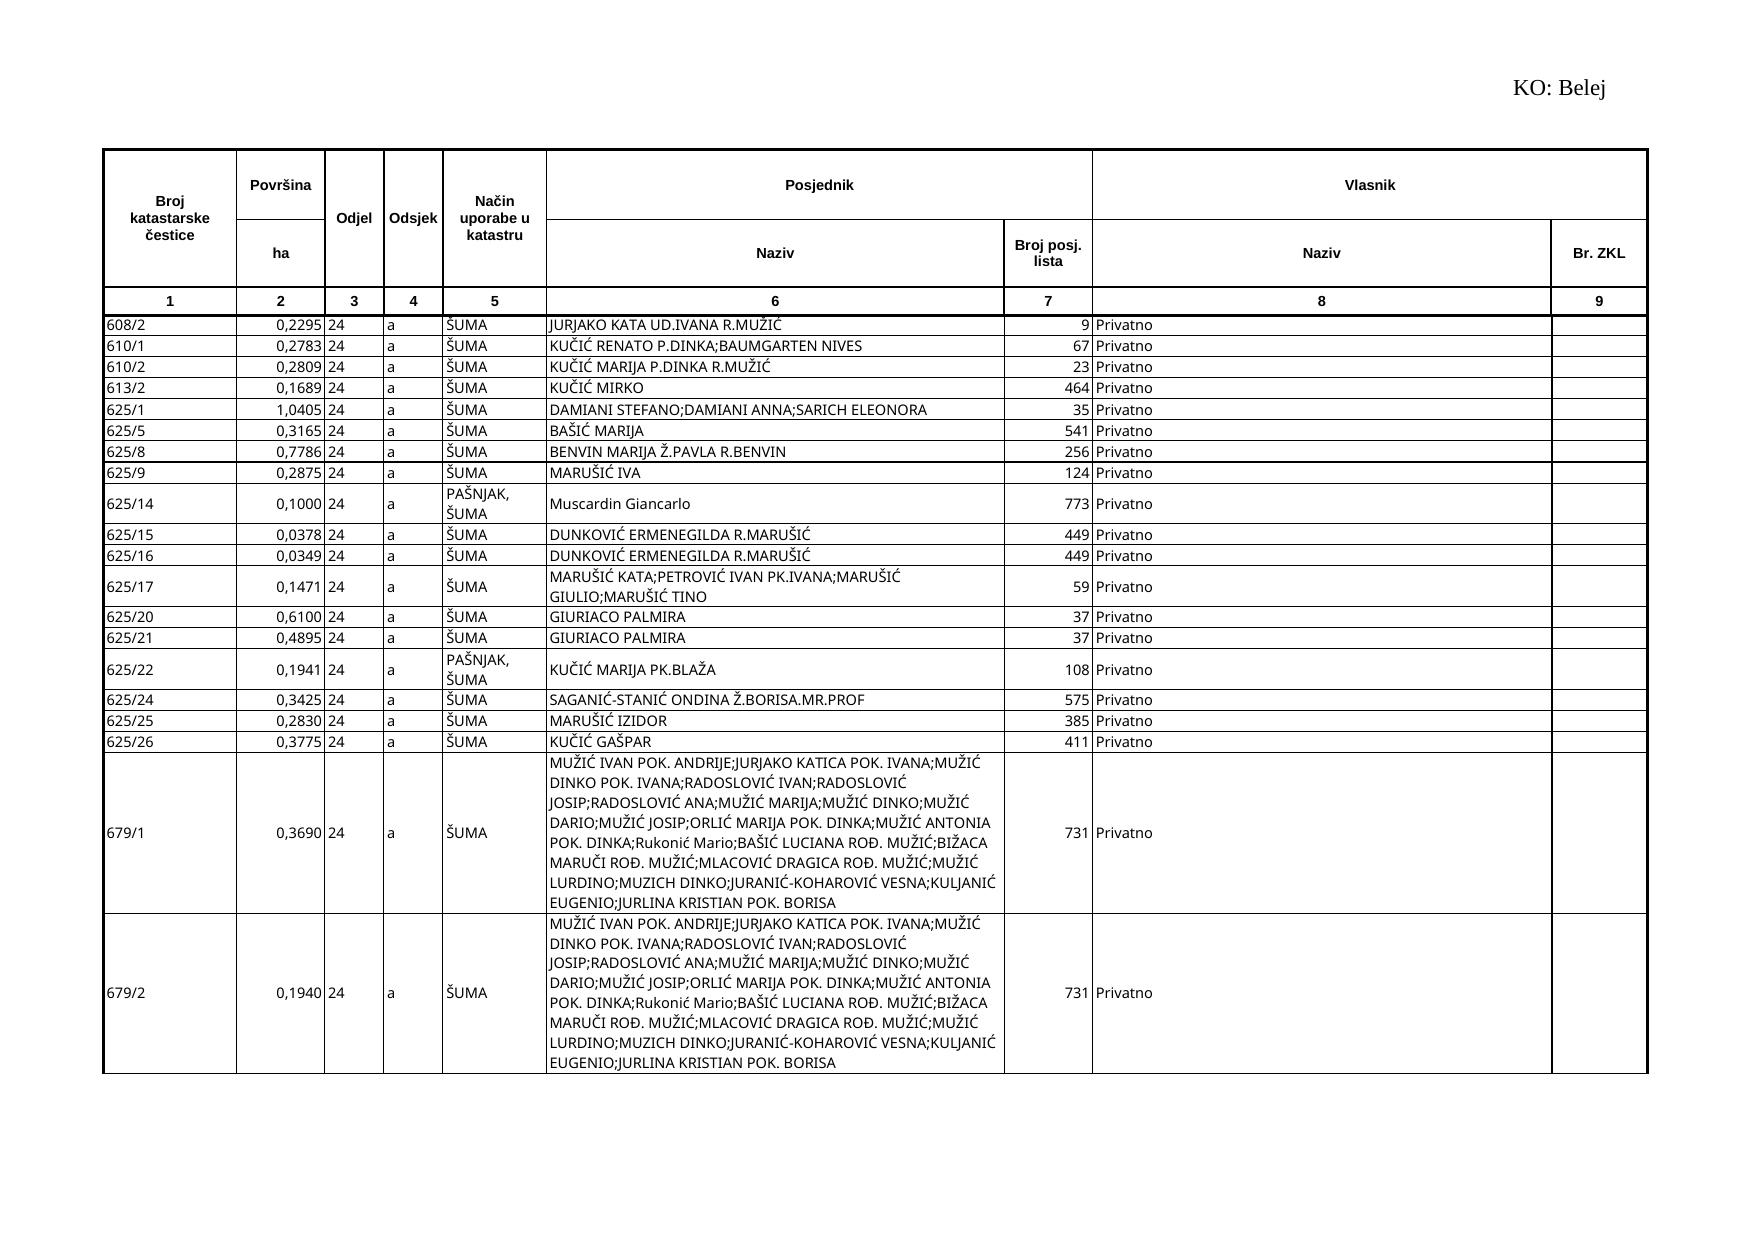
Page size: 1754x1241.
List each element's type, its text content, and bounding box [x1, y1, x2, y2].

table_cell 464 [1005, 378, 1092, 398]
table_cell 0,7786 [237, 441, 324, 461]
table_cell [1553, 524, 1646, 544]
table_cell 625/22 [105, 649, 236, 689]
table_cell JURJAKO KATA UD.IVANA R.MUŽIĆ [547, 317, 1004, 335]
table_cell 625/5 [105, 420, 236, 440]
table_cell Privatno [1093, 484, 1551, 523]
table_cell Privatno [1093, 441, 1551, 461]
table_cell [1553, 753, 1646, 912]
table_cell 2 [237, 288, 324, 314]
table_cell 6 [547, 288, 1003, 314]
table_cell SAGANIĆ-STANIĆ ONDINA Ž.BORISA.MR.PROF [547, 690, 1004, 710]
table_cell 0,2875 [237, 463, 324, 482]
table_cell 35 [1005, 399, 1092, 419]
table_cell 24 [325, 336, 383, 356]
table_cell a [384, 484, 442, 523]
table_cell MARUŠIĆ IZIDOR [547, 711, 1004, 731]
table_cell 610/2 [105, 357, 236, 377]
table_cell 773 [1005, 484, 1092, 523]
table_cell ŠUMA [443, 378, 546, 398]
table_cell 24 [325, 690, 383, 710]
table_cell ŠUMA [443, 524, 546, 544]
table_cell PAŠNJAK, ŠUMA [443, 484, 546, 523]
table_header Površina [237, 151, 324, 219]
table_cell Privatno [1093, 545, 1551, 565]
table_cell DUNKOVIĆ ERMENEGILDA R.MARUŠIĆ [547, 545, 1004, 565]
table_cell 24 [325, 399, 383, 419]
table_cell [1553, 607, 1646, 627]
table_cell Privatno [1093, 566, 1551, 606]
table_cell 731 [1005, 914, 1092, 1073]
table_cell MUŽIĆ IVAN POK. ANDRIJE;JURJAKO KATICA POK. IVANA;MUŽIĆ DINKO POK. IVANA;RADOSLOVIĆ IVAN;RADOSLOVIĆ JOSIP;RADOSLOVIĆ ANA;MUŽIĆ MARIJA;MUŽIĆ DINKO;MUŽIĆ DARIO;MUŽIĆ JOSIP;ORLIĆ MARIJA POK. DINKA;MUŽIĆ ANTONIA POK. DINKA;Rukonić Mario;BAŠIĆ LUCIANA ROĐ. MUŽIĆ;BIŽACA MARUČI ROĐ. MUŽIĆ;MLACOVIĆ DRAGICA ROĐ. MUŽIĆ;MUŽIĆ LURDINO;MUZICH DINKO;JURANIĆ-KOHAROVIĆ VESNA;KULJANIĆ EUGENIO;JURLINA KRISTIAN POK. BORISA [547, 753, 1004, 912]
table_cell 24 [325, 484, 383, 523]
table_cell a [384, 357, 442, 377]
table_cell [1553, 420, 1646, 440]
table_cell 24 [325, 649, 383, 689]
table_cell 0,3425 [237, 690, 324, 710]
table_cell Privatno [1093, 524, 1551, 544]
table_cell KUČIĆ MARIJA PK.BLAŽA [547, 649, 1004, 689]
table_cell a [384, 463, 442, 482]
table_cell KUČIĆ MIRKO [547, 378, 1004, 398]
table_cell DUNKOVIĆ ERMENEGILDA R.MARUŠIĆ [547, 524, 1004, 544]
table_cell 0,2783 [237, 336, 324, 356]
table_cell 0,2809 [237, 357, 324, 377]
table_cell 0,1940 [237, 914, 324, 1073]
table_cell a [384, 566, 442, 606]
table_cell ŠUMA [443, 914, 546, 1073]
table_cell ŠUMA [443, 732, 546, 752]
table_cell ŠUMA [443, 607, 546, 627]
table_cell 0,2830 [237, 711, 324, 731]
table_cell [1553, 732, 1646, 752]
table_cell 575 [1005, 690, 1092, 710]
table_cell 0,6100 [237, 607, 324, 627]
table_cell 9 [1552, 288, 1646, 314]
table_cell 7 [1005, 288, 1092, 314]
table_cell 731 [1005, 753, 1092, 912]
table_cell 411 [1005, 732, 1092, 752]
table_cell ŠUMA [443, 463, 546, 482]
table_cell 37 [1005, 628, 1092, 648]
table_header Odjel [326, 151, 383, 286]
table_cell 24 [325, 711, 383, 731]
table_cell 385 [1005, 711, 1092, 731]
table_cell a [384, 441, 442, 461]
table_cell MUŽIĆ IVAN POK. ANDRIJE;JURJAKO KATICA POK. IVANA;MUŽIĆ DINKO POK. IVANA;RADOSLOVIĆ IVAN;RADOSLOVIĆ JOSIP;RADOSLOVIĆ ANA;MUŽIĆ MARIJA;MUŽIĆ DINKO;MUŽIĆ DARIO;MUŽIĆ JOSIP;ORLIĆ MARIJA POK. DINKA;MUŽIĆ ANTONIA POK. DINKA;Rukonić Mario;BAŠIĆ LUCIANA ROĐ. MUŽIĆ;BIŽACA MARUČI ROĐ. MUŽIĆ;MLACOVIĆ DRAGICA ROĐ. MUŽIĆ;MUŽIĆ LURDINO;MUZICH DINKO;JURANIĆ-KOHAROVIĆ VESNA;KULJANIĆ EUGENIO;JURLINA KRISTIAN POK. BORISA [547, 914, 1004, 1073]
table_cell 24 [325, 317, 383, 335]
table_cell [1553, 317, 1646, 335]
table_cell a [384, 545, 442, 565]
table_cell 0,1689 [237, 378, 324, 398]
table_cell 59 [1005, 566, 1092, 606]
table_cell 625/24 [105, 690, 236, 710]
table_cell GIURIACO PALMIRA [547, 628, 1004, 648]
table_cell Privatno [1093, 378, 1551, 398]
table_cell PAŠNJAK, ŠUMA [443, 649, 546, 689]
table_cell 625/16 [105, 545, 236, 565]
table_cell 679/2 [105, 914, 236, 1073]
table_cell 24 [325, 753, 383, 912]
table_cell 625/14 [105, 484, 236, 523]
table_cell a [384, 628, 442, 648]
table_cell Privatno [1093, 317, 1551, 335]
table_cell 1 [105, 288, 236, 314]
table_cell 23 [1005, 357, 1092, 377]
table_cell Privatno [1093, 628, 1551, 648]
table_cell Privatno [1093, 463, 1551, 482]
table_cell 24 [325, 566, 383, 606]
table_cell 67 [1005, 336, 1092, 356]
table_cell 4 [385, 288, 442, 314]
table_header Odsjek [385, 151, 442, 286]
table_cell [1553, 441, 1646, 461]
table_cell Privatno [1093, 753, 1551, 912]
table_cell [1553, 336, 1646, 356]
table_cell a [384, 317, 442, 335]
table_cell ŠUMA [443, 420, 546, 440]
table_cell 625/17 [105, 566, 236, 606]
table_cell 0,1941 [237, 649, 324, 689]
table_cell Privatno [1093, 649, 1551, 689]
table_cell [1553, 914, 1646, 1073]
table_cell Privatno [1093, 732, 1551, 752]
table_header Vlasnik [1093, 151, 1646, 219]
table_cell Privatno [1093, 399, 1551, 419]
table_cell 625/20 [105, 607, 236, 627]
table_cell a [384, 690, 442, 710]
table_cell a [384, 711, 442, 731]
table_cell 24 [325, 607, 383, 627]
table_cell KUČIĆ GAŠPAR [547, 732, 1004, 752]
table_cell 0,3690 [237, 753, 324, 912]
table_cell a [384, 914, 442, 1073]
table_cell Privatno [1093, 914, 1551, 1073]
table_cell Privatno [1093, 357, 1551, 377]
table_cell 0,0349 [237, 545, 324, 565]
table_header Način uporabe u katastru [444, 151, 546, 286]
table_cell 24 [325, 914, 383, 1073]
table_cell 0,1000 [237, 484, 324, 523]
table_cell a [384, 732, 442, 752]
table_cell a [384, 378, 442, 398]
table_cell 679/1 [105, 753, 236, 912]
table_cell ŠUMA [443, 690, 546, 710]
table_cell Privatno [1093, 420, 1551, 440]
table_cell 613/2 [105, 378, 236, 398]
table_cell 0,3165 [237, 420, 324, 440]
table_cell [1553, 357, 1646, 377]
table_cell [1553, 399, 1646, 419]
table_cell ŠUMA [443, 357, 546, 377]
table_cell 541 [1005, 420, 1092, 440]
table_cell 0,2295 [237, 317, 324, 335]
table_cell 8 [1093, 288, 1550, 314]
table_cell 0,1471 [237, 566, 324, 606]
table_cell MARUŠIĆ KATA;PETROVIĆ IVAN PK.IVANA;MARUŠIĆ GIULIO;MARUŠIĆ TINO [547, 566, 1004, 606]
table_cell a [384, 607, 442, 627]
table_cell 37 [1005, 607, 1092, 627]
table_cell 24 [325, 524, 383, 544]
table_cell [1553, 628, 1646, 648]
table_cell BENVIN MARIJA Ž.PAVLA R.BENVIN [547, 441, 1004, 461]
table_cell 24 [325, 545, 383, 565]
table_cell [1553, 566, 1646, 606]
table_cell Privatno [1093, 336, 1551, 356]
table_cell 0,3775 [237, 732, 324, 752]
table_header Broj katastarske čestice [105, 151, 236, 286]
table_cell 24 [325, 463, 383, 482]
table_cell [1553, 484, 1646, 523]
table_cell 24 [325, 441, 383, 461]
table_cell Privatno [1093, 690, 1551, 710]
table_cell [1553, 649, 1646, 689]
table_cell 256 [1005, 441, 1092, 461]
table_cell 625/25 [105, 711, 236, 731]
table_cell 625/26 [105, 732, 236, 752]
table_cell ŠUMA [443, 317, 546, 335]
table_cell 625/21 [105, 628, 236, 648]
table_header Posjednik [547, 151, 1092, 219]
table_cell a [384, 336, 442, 356]
table_cell 610/1 [105, 336, 236, 356]
table_cell ŠUMA [443, 566, 546, 606]
table_cell 108 [1005, 649, 1092, 689]
table_cell [1553, 378, 1646, 398]
table_cell MARUŠIĆ IVA [547, 463, 1004, 482]
table_cell a [384, 649, 442, 689]
table_cell 5 [444, 288, 546, 314]
table_cell Privatno [1093, 711, 1551, 731]
table_cell a [384, 753, 442, 912]
table_cell Naziv [547, 220, 1003, 286]
table_cell GIURIACO PALMIRA [547, 607, 1004, 627]
table_cell ŠUMA [443, 545, 546, 565]
table_cell KUČIĆ MARIJA P.DINKA R.MUŽIĆ [547, 357, 1004, 377]
table_cell ŠUMA [443, 711, 546, 731]
table_cell 3 [326, 288, 383, 314]
table_cell ŠUMA [443, 399, 546, 419]
table_cell [1553, 463, 1646, 482]
table_cell 24 [325, 732, 383, 752]
table_cell a [384, 524, 442, 544]
table_cell [1553, 545, 1646, 565]
table_cell 625/1 [105, 399, 236, 419]
table_cell 0,4895 [237, 628, 324, 648]
table_cell Privatno [1093, 607, 1551, 627]
table_cell BAŠIĆ MARIJA [547, 420, 1004, 440]
table_cell 625/9 [105, 463, 236, 482]
table_cell Naziv [1093, 220, 1550, 286]
table_cell ha [237, 220, 324, 286]
table_cell a [384, 420, 442, 440]
table_cell ŠUMA [443, 753, 546, 912]
table_cell 625/8 [105, 441, 236, 461]
table_cell Broj posj. lista [1005, 220, 1092, 286]
table_cell ŠUMA [443, 441, 546, 461]
table_cell [1553, 711, 1646, 731]
table_cell 608/2 [105, 317, 236, 335]
table_cell 625/15 [105, 524, 236, 544]
table_cell 0,0378 [237, 524, 324, 544]
table_cell 449 [1005, 545, 1092, 565]
table_cell 449 [1005, 524, 1092, 544]
table_cell 24 [325, 357, 383, 377]
table_cell 1,0405 [237, 399, 324, 419]
table_cell 24 [325, 378, 383, 398]
table_cell ŠUMA [443, 628, 546, 648]
table_cell [1553, 690, 1646, 710]
table_cell 24 [325, 628, 383, 648]
table_cell KUČIĆ RENATO P.DINKA;BAUMGARTEN NIVES [547, 336, 1004, 356]
table_cell 24 [325, 420, 383, 440]
table_cell 124 [1005, 463, 1092, 482]
table_cell Muscardin Giancarlo [547, 484, 1004, 523]
table_cell a [384, 399, 442, 419]
table_cell ŠUMA [443, 336, 546, 356]
table_cell DAMIANI STEFANO;DAMIANI ANNA;SARICH ELEONORA [547, 399, 1004, 419]
table_cell Br. ZKL [1552, 220, 1646, 286]
table_cell 9 [1005, 317, 1092, 335]
